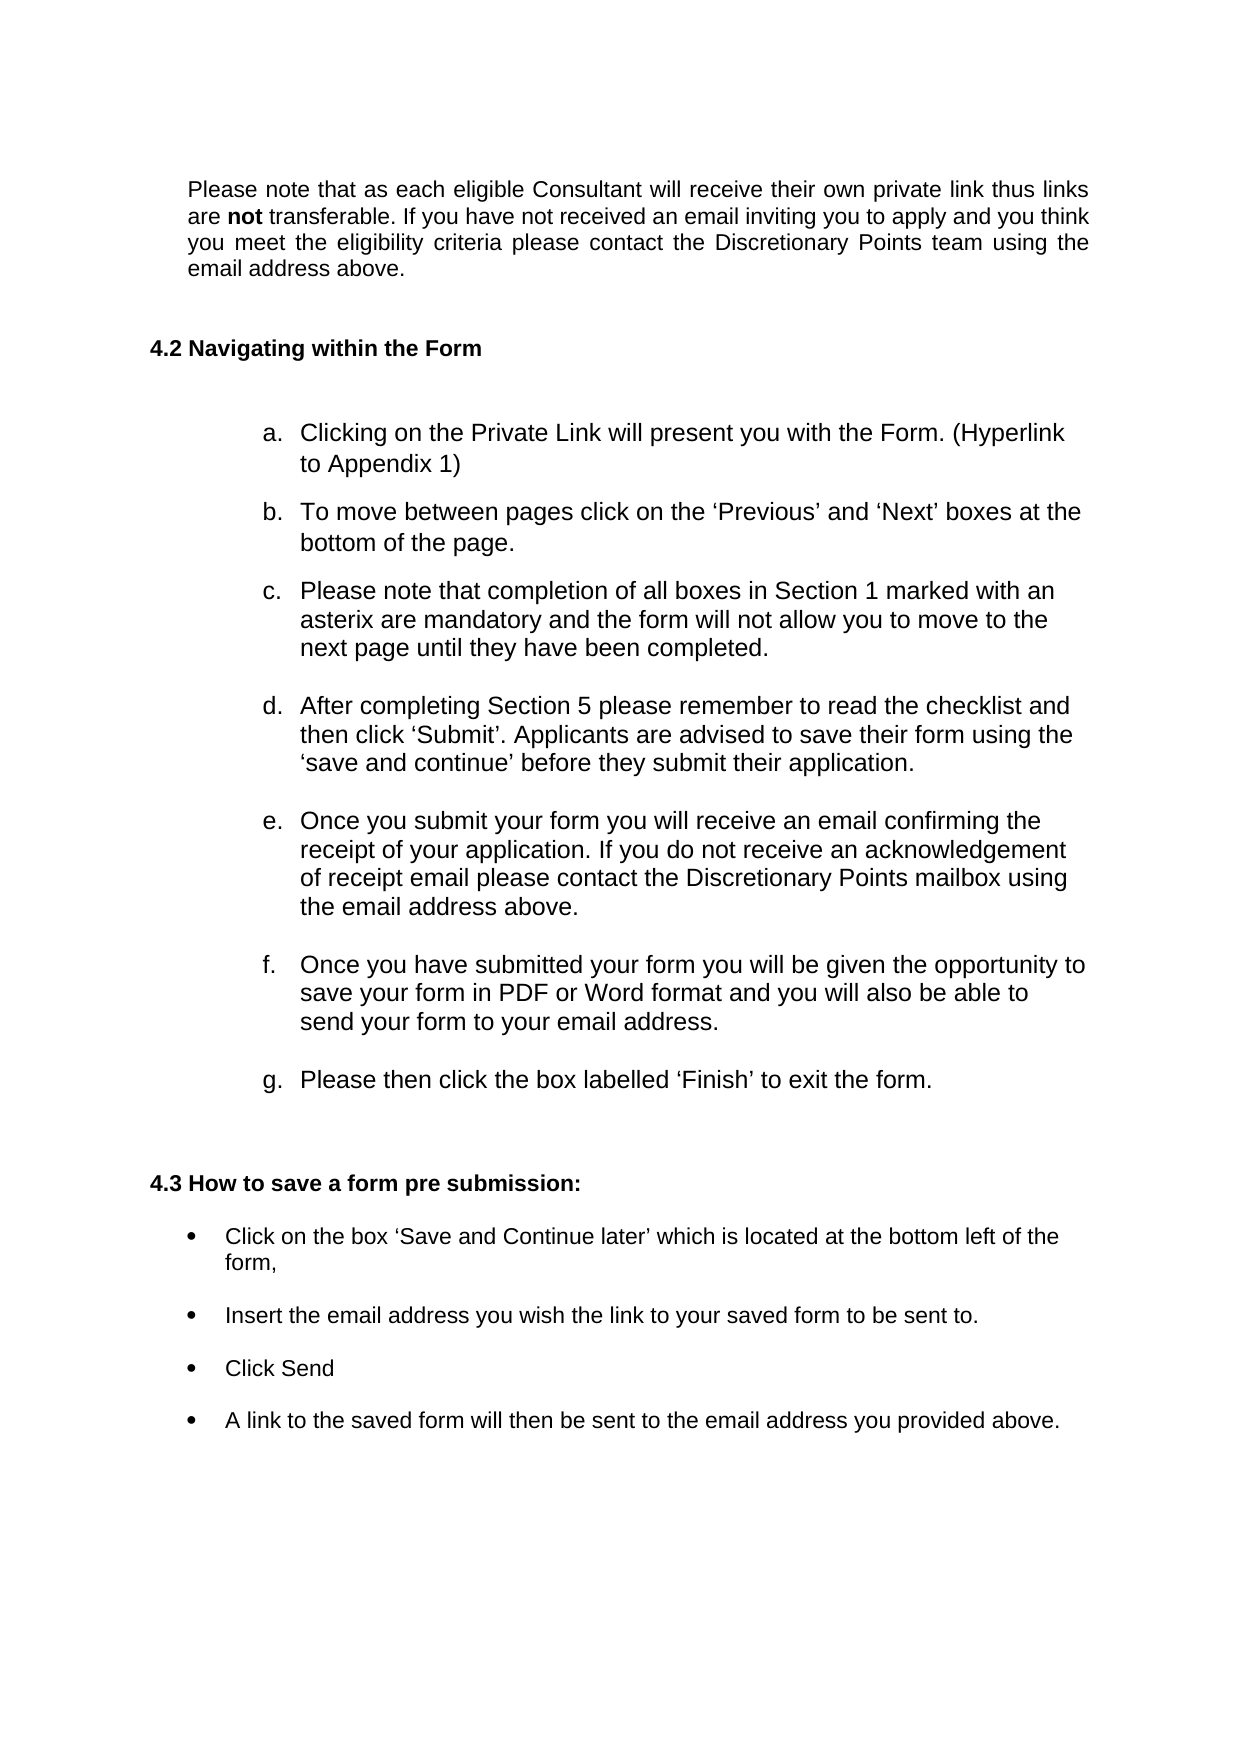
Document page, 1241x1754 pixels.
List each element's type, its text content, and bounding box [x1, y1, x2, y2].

list Please then click the box labelled ‘Finish’ to exit the form. [262, 1064, 1090, 1093]
subtitle Click on the box ‘Save and Continue later’ which is located at the bottom left of the form, [187, 1223, 1090, 1276]
text 4.3 How to save a form pre submission: [150, 1170, 1090, 1197]
subtitle Clicking on the Private Link will present you with the Form. (Hyperlink to Appendix 1) [262, 418, 1090, 478]
list Once you have submitted your form you will be given the opportunity to save your form in PDF or Word format and you will also be able to send your form to your email address. [262, 949, 1090, 1036]
list Please note that completion of all boxes in Section 1 marked with an asterix are mandatory and the form will not allow you to move to the next page until they have been completed. [262, 576, 1090, 662]
text 4.2 Navigating within the Form [150, 334, 1090, 361]
list Click Send [187, 1355, 1090, 1381]
list After completing Section 5 please remember to read the checklist and then click ‘Submit’. Applicants are advised to save their form using the ‘save and continue’ before they submit their application. [262, 691, 1090, 777]
subtitle To move between pages click on the ‘Previous’ and ‘Next’ boxes at the bottom of the page. [262, 497, 1090, 557]
text Please note that as each eligible Consultant will receive their own private link thus links are not transferable. If you have not received an email inviting you to apply and you think you meet the eligibility criteria please contact the Discretionary Points team using the email address above. [187, 176, 1090, 282]
list Once you submit your form you will receive an email confirming the receipt of your application. If you do not receive an acknowledgement of receipt email please contact the Discretionary Points mailbox using the email address above. [262, 806, 1090, 921]
list Insert the email address you wish the link to your saved form to be sent to. [187, 1302, 1090, 1328]
list A link to the saved form will then be sent to the email address you provided above. [187, 1407, 1090, 1434]
